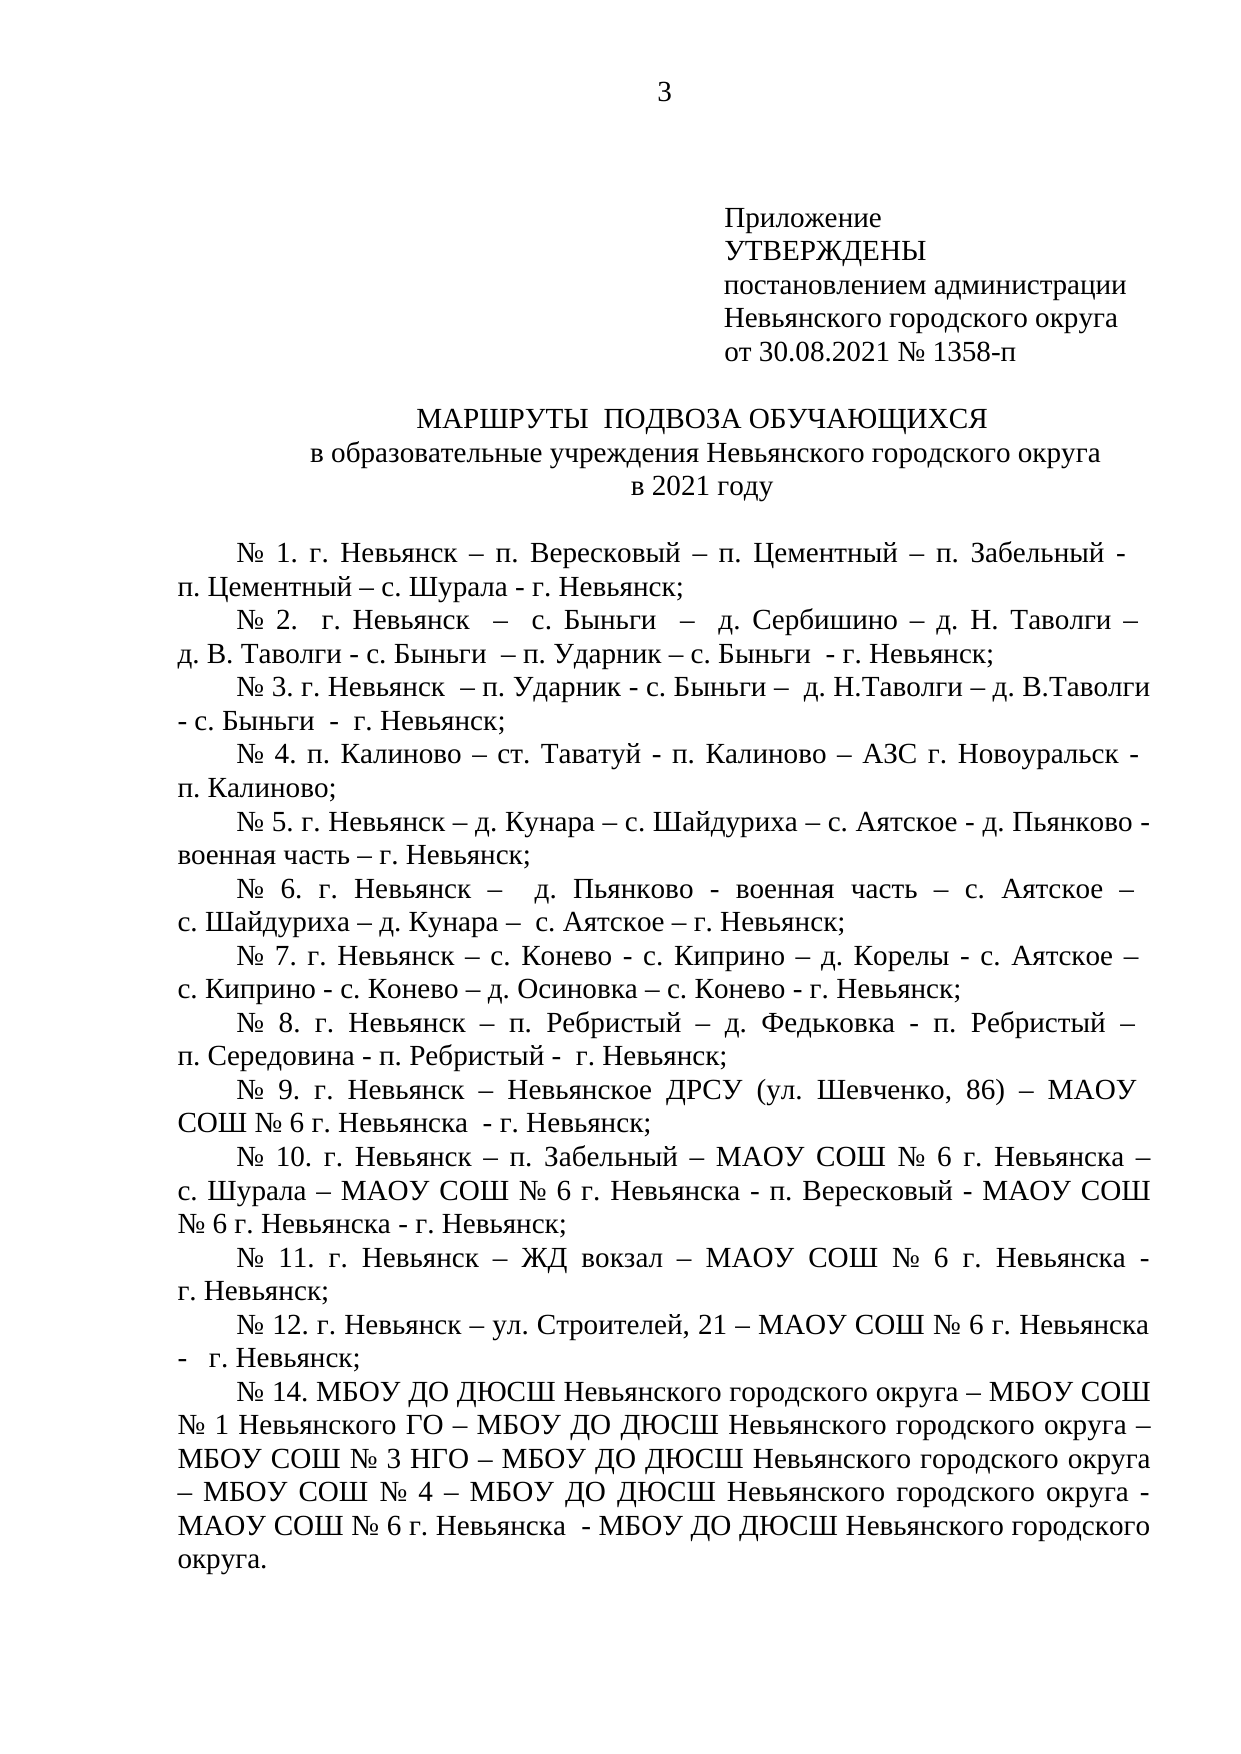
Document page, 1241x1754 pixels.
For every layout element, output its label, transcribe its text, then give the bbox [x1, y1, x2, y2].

text от 30.08.2021 № 1358-п [177, 334, 1152, 368]
text МАРШРУТЫ ПОДВОЗА ОБУЧАЮЩИХСЯ [177, 401, 1152, 435]
text № 3. г. Невьянск – п. Ударник - с. Быньги – д. Н.Таволги – д. В.Таволги - с. Быньги - г. Невьянск.; [177, 669, 1152, 737]
text УТВЕРЖДЕНЫ [177, 233, 1152, 267]
text № 1. г. Невьянск – п. Вересковый – п. Цементный – п. Забельный - п. Цементный – с. Шурала - г. Невьянск; [177, 535, 1152, 602]
text № 7. г. Невьянск – с. Конево - с. Киприно – д. Корелы - с. Аятское – с. Киприно - с. Конево – д. Осиновка – с. Конево - г. Невьянск; [177, 938, 1152, 1005]
text № 10. г. Невьянск – п. Забельный – МАОУ СОШ № 6 г. Невьянска – с. Шурала – МАОУ СОШ № 6 г. Невьянска - п. Вересковый - МАОУ СОШ № 6 г. Невьянска - г. Невьянск; [177, 1139, 1152, 1240]
text Приложение [177, 200, 1152, 233]
text № 12. г. Невьянск – ул. Строителей, 21 – МАОУ СОШ № 6 г. Невьянска - г. Невьянск; [177, 1307, 1152, 1374]
text № 2. г. Невьянск – с. Быньги – д. Сербишино – д. Н. Таволги – д. В. Таволги - с. Быньги – п. Ударник – с. Быньги - г. Невьянск; [177, 602, 1152, 669]
text № 4. п. Калиново – ст. Таватуй - п. Калиново – АЗС г. Новоуральск - п. Калиново; [177, 737, 1152, 804]
text № 6. г. Невьянск – д. Пьянково - военная часть – с. Аятское – с. Шайдуриха – д. Кунара – с. Аятское – г. Невьянск; [177, 871, 1152, 938]
text в образовательные учреждения Невьянского городского округа [177, 435, 1152, 468]
text № 5. г. Невьянск – д. Кунара – с. Шайдуриха – с. Аятское - д. Пьянково - военная часть – г. Невьянск; [177, 804, 1152, 871]
text № 14. МБОУ ДО ДЮСШ Невьянского городского округа – МБОУ СОШ № 1 Невьянского ГО – МБОУ ДО ДЮСШ Невьянского городского округа – МБОУ СОШ № 3 НГО – МБОУ ДО ДЮСШ Невьянского городского округа – МБОУ СОШ № 4 – МБОУ ДО ДЮСШ Невьянского городского округа - МАОУ СОШ № 6 г. Невьянска - МБОУ ДО ДЮСШ Невьянского городского округа. [177, 1374, 1152, 1575]
text № 8. г. Невьянск – п. Ребристый – д. Федьковка - п. Ребристый – п. Середовина - п. Ребристый - г. Невьянск; [177, 1005, 1152, 1072]
text № 11. г. Невьянск – ЖД вокзал – МАОУ СОШ № 6 г. Невьянска - г. Невьянск; [177, 1240, 1152, 1307]
text № 9. г. Невьянск – Невьянское ДРСУ (ул. Шевченко, 86) – МАОУ СОШ № 6 г. Невьянска - г. Невьянск; [177, 1072, 1152, 1139]
text Невьянского городского округа [723, 301, 1152, 334]
text постановлением администрации [723, 267, 1152, 301]
text в 2021 году [177, 468, 1152, 502]
